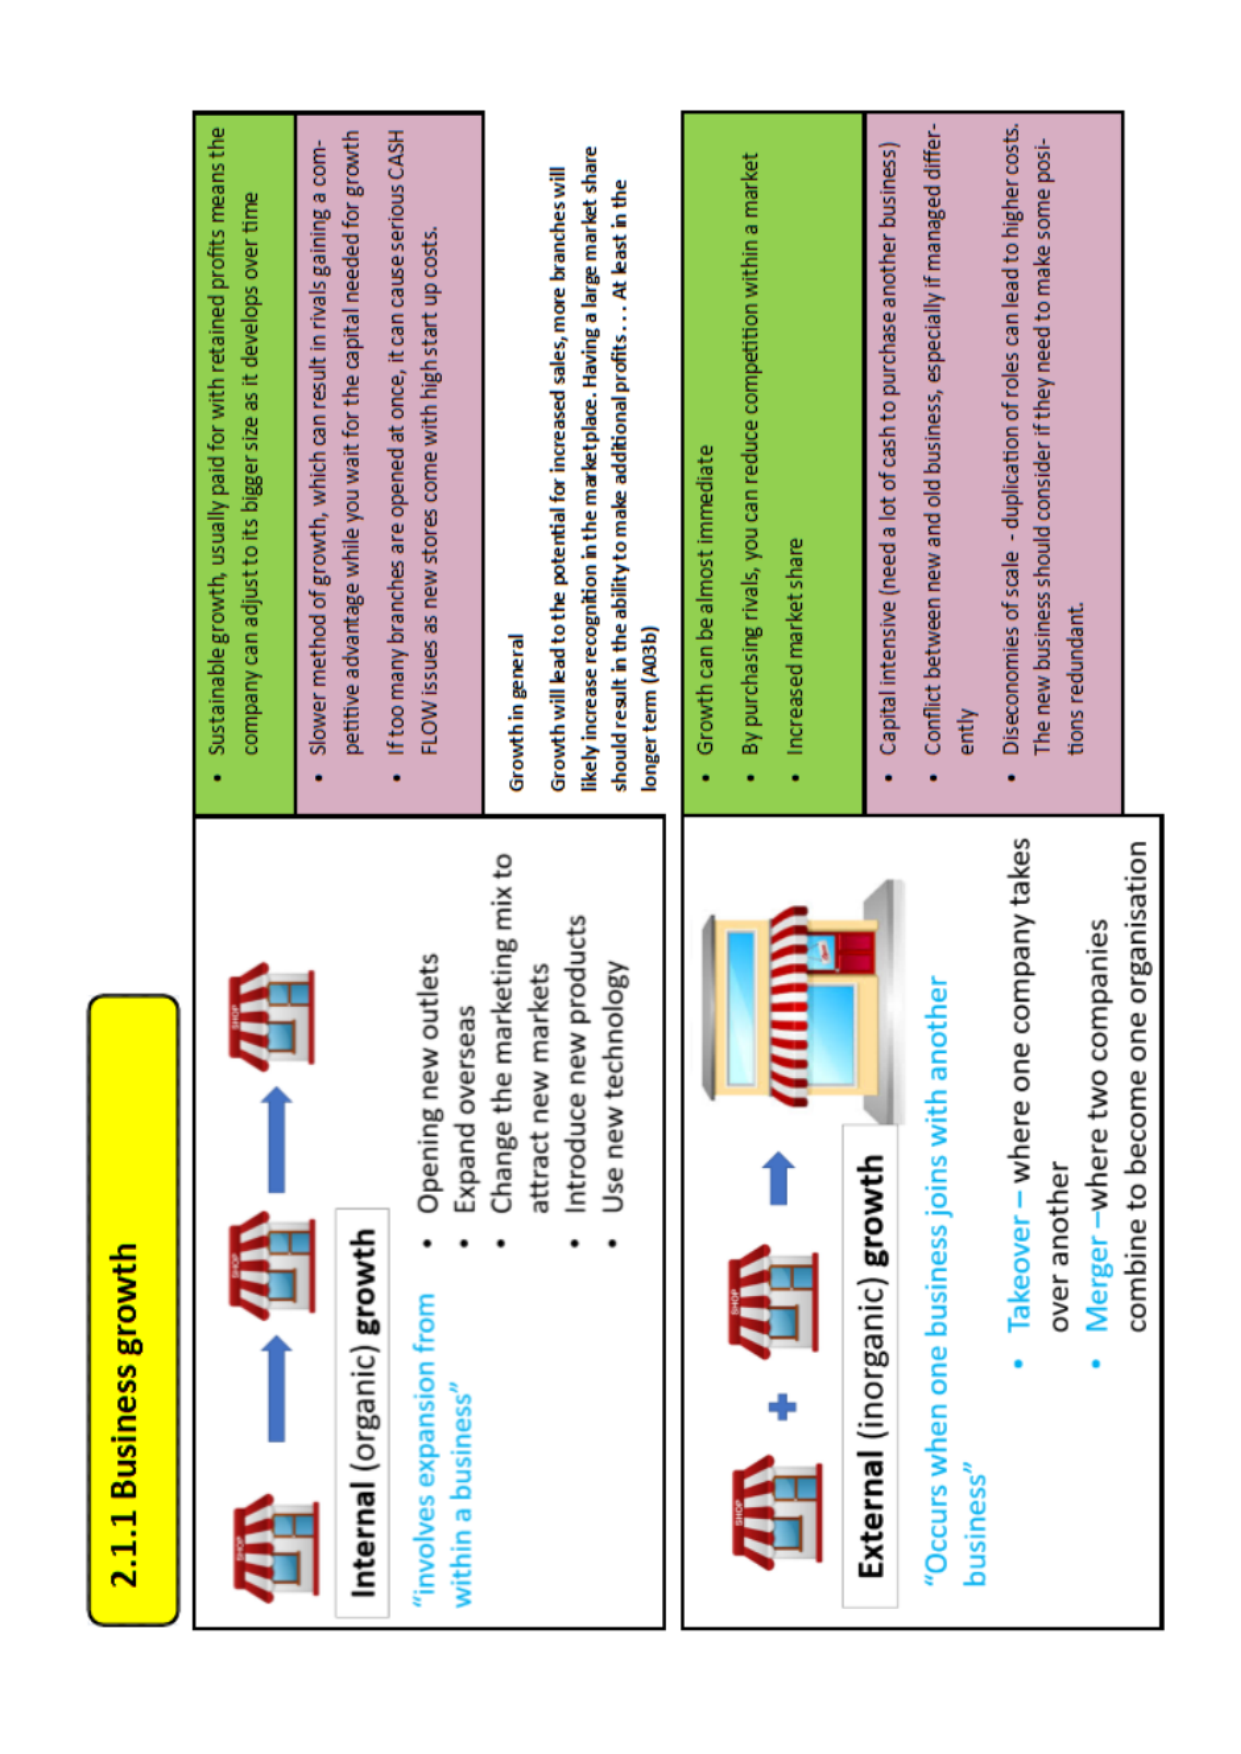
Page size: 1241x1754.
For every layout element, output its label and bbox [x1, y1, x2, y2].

picture [76, 77, 1182, 1646]
